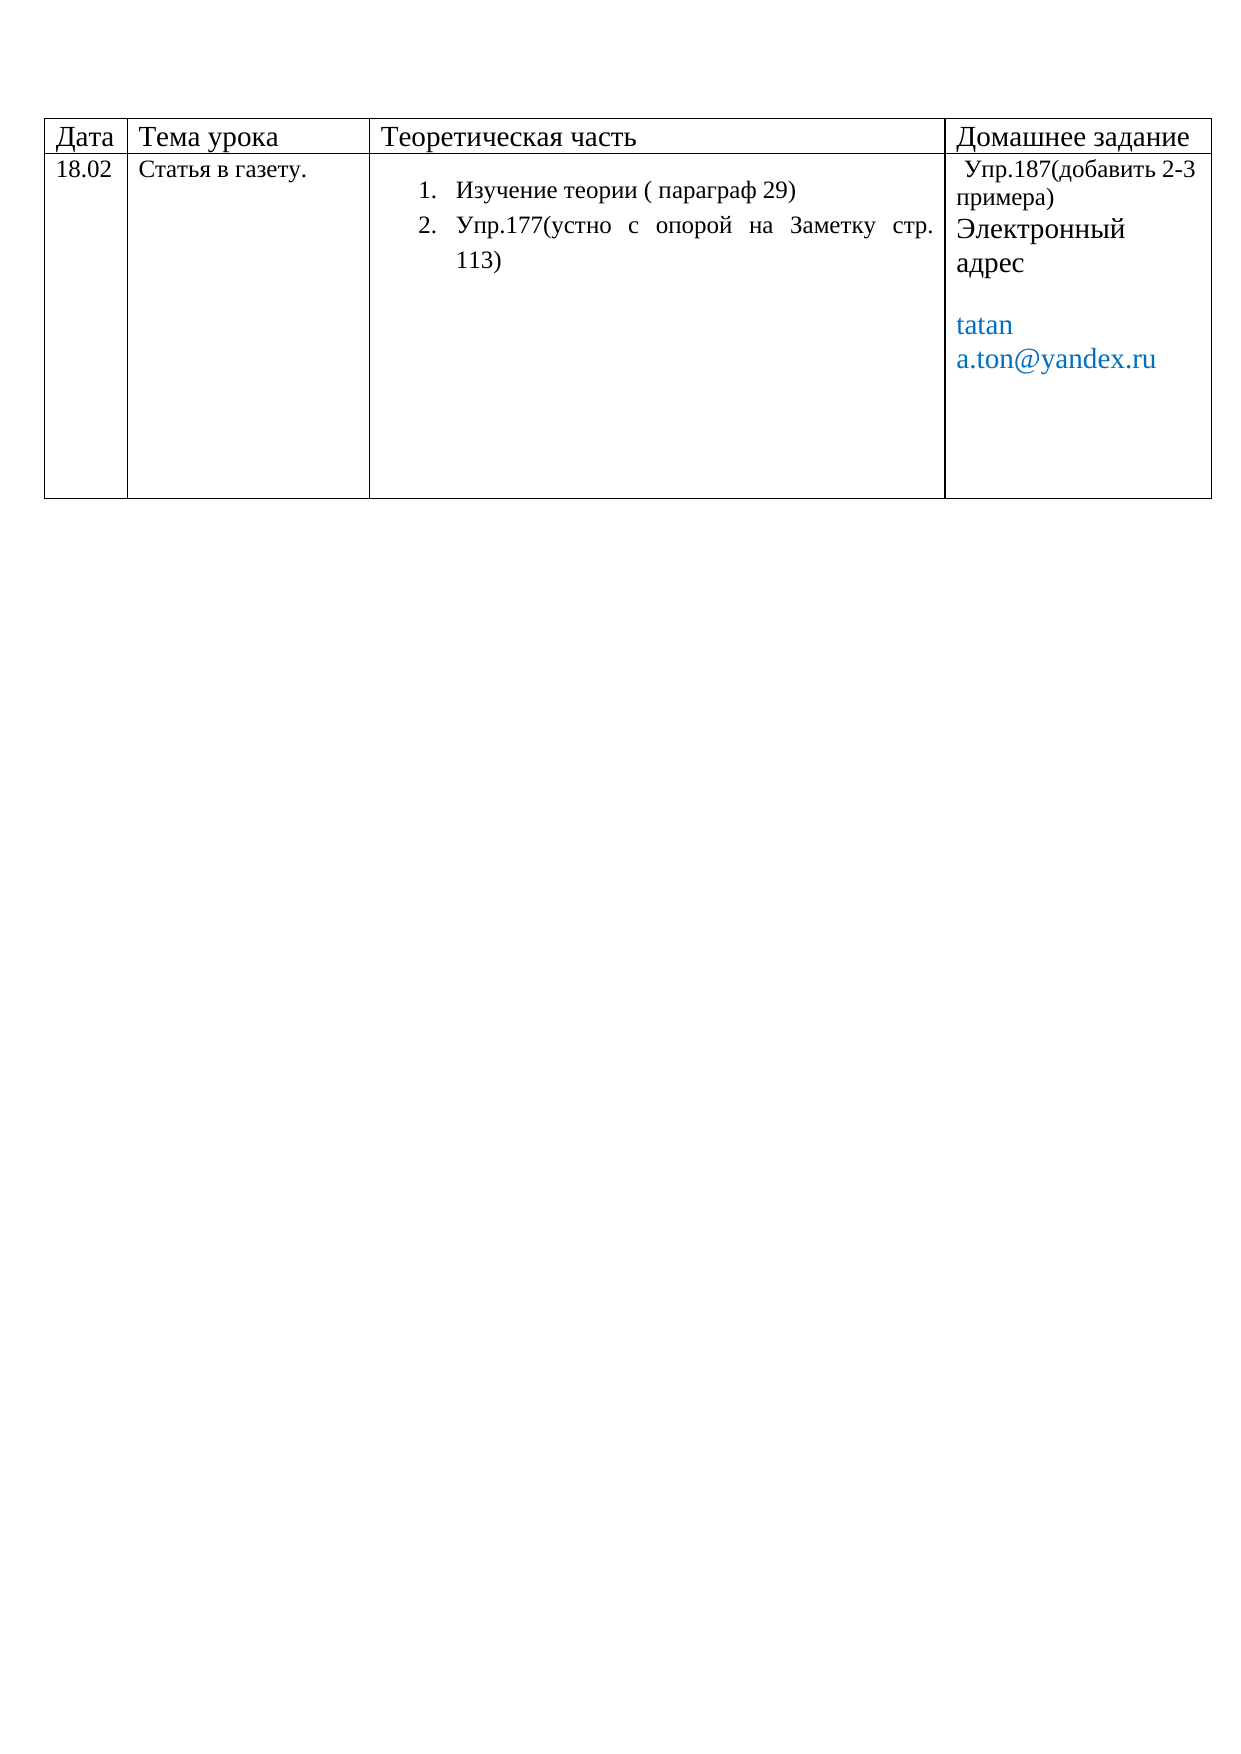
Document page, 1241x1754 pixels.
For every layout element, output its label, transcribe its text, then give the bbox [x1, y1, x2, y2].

table_cell 18.02 [45, 154, 127, 498]
table_header Дата [45, 119, 127, 153]
table_header Домашнее задание [946, 119, 1211, 153]
table_cell Упр.187(добавить 2-3 примера) Электронный адрес tatana.ton@yandex.ru [946, 154, 1211, 498]
table_cell Изучение теории ( параграф 29) Упр.177(устно с опорой на Заметку стр. 113) [370, 154, 944, 498]
table_header Теоретическая часть [370, 119, 944, 153]
table_cell Статья в газету. [128, 154, 369, 498]
table_header Тема урока [128, 119, 369, 153]
